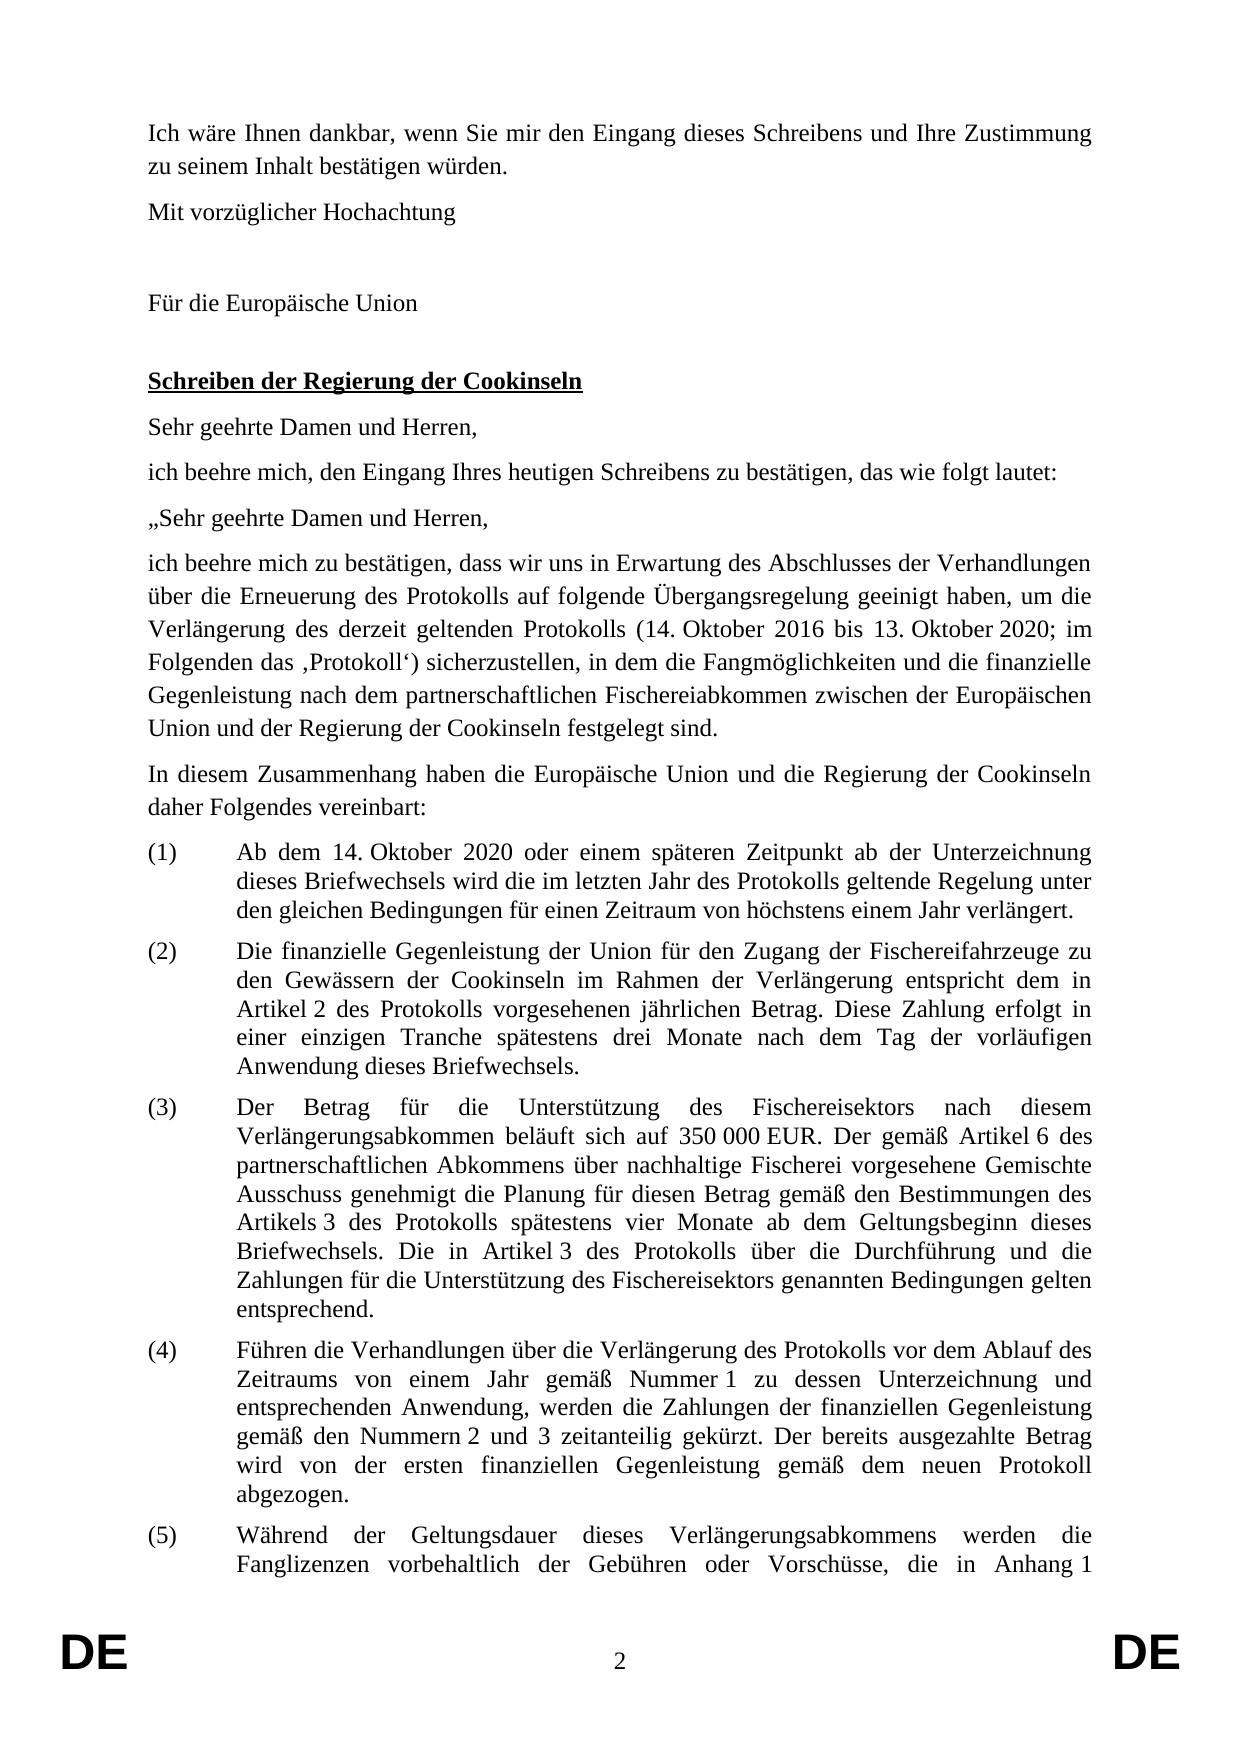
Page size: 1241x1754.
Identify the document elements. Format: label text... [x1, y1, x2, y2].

text Schreiben der Regierung der Cookinseln [148, 366, 1093, 395]
text Ich wäre Ihnen dankbar, wenn Sie mir den Eingang dieses Schreibens und Ihre Zustimmung zu seinem Inhalt bestätigen würden. [148, 118, 1093, 180]
list Der Betrag für die Unterstützung des Fischereisektors nach diesem Verlängerungsabkommen beläuft sich auf 350 000 EUR. Der gemäß Artikel 6 des partnerschaftlichen Abkommens über nachhaltige Fischerei vorgesehene Gemischte Ausschuss genehmigt die Planung für diesen Betrag gemäß den Bestimmungen des Artikels 3 des Protokolls spätestens vier Monate ab dem Geltungsbeginn dieses Briefwechsels. Die in Artikel 3 des Protokolls über die Durchführung und die Zahlungen für die Unterstützung des Fischereisektors genannten Bedingungen gelten entsprechend. [148, 1092, 1093, 1322]
list Führen die Verhandlungen über die Verlängerung des Protokolls vor dem Ablauf des Zeitraums von einem Jahr gemäß Nummer 1 zu dessen Unterzeichnung und entsprechenden Anwendung, werden die Zahlungen der finanziellen Gegenleistung gemäß den Nummern 2 und 3 zeitanteilig gekürzt. Der bereits ausgezahlte Betrag wird von der ersten finanziellen Gegenleistung gemäß dem neuen Protokoll abgezogen. [148, 1335, 1093, 1507]
list Ab dem 14. Oktober 2020 oder einem späteren Zeitpunkt ab der Unterzeichnung dieses Briefwechsels wird die im letzten Jahr des Protokolls geltende Regelung unter den gleichen Bedingungen für einen Zeitraum von höchstens einem Jahr verlängert. [148, 837, 1093, 924]
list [148, 1520, 1093, 1577]
text Für die Europäische Union [148, 288, 1093, 316]
text Sehr geehrte Damen und Herren, [148, 412, 1093, 441]
text ich beehre mich zu bestätigen, dass wir uns in Erwartung des Abschlusses der Verhandlungen über die Erneuerung des Protokolls auf folgende Übergangsregelung geeinigt haben, um die Verlängerung des derzeit geltenden Protokolls (14. Oktober 2016 bis 13. Oktober 2020; im Folgenden das ‚Protokoll‘) sicherzustellen, in dem die Fangmöglichkeiten und die finanzielle Gegenleistung nach dem partnerschaftlichen Fischereiabkommen zwischen der Europäischen Union und der Regierung der Cookinseln festgelegt sind. [148, 548, 1093, 742]
text In diesem Zusammenhang haben die Europäische Union und die Regierung der Cookinseln daher Folgendes vereinbart: [148, 759, 1093, 821]
text ich beehre mich, den Eingang Ihres heutigen Schreibens zu bestätigen, das wie folgt lautet: [148, 457, 1093, 486]
text „Sehr geehrte Damen und Herren, [148, 503, 1093, 532]
text Mit vorzüglicher Hochachtung [148, 197, 1093, 225]
list Die finanzielle Gegenleistung der Union für den Zugang der Fischereifahrzeuge zu den Gewässern der Cookinseln im Rahmen der Verlängerung entspricht dem in Artikel 2 des Protokolls vorgesehenen jährlichen Betrag. Diese Zahlung erfolgt in einer einzigen Tranche spätestens drei Monate nach dem Tag der vorläufigen Anwendung dieses Briefwechsels. [148, 936, 1093, 1080]
